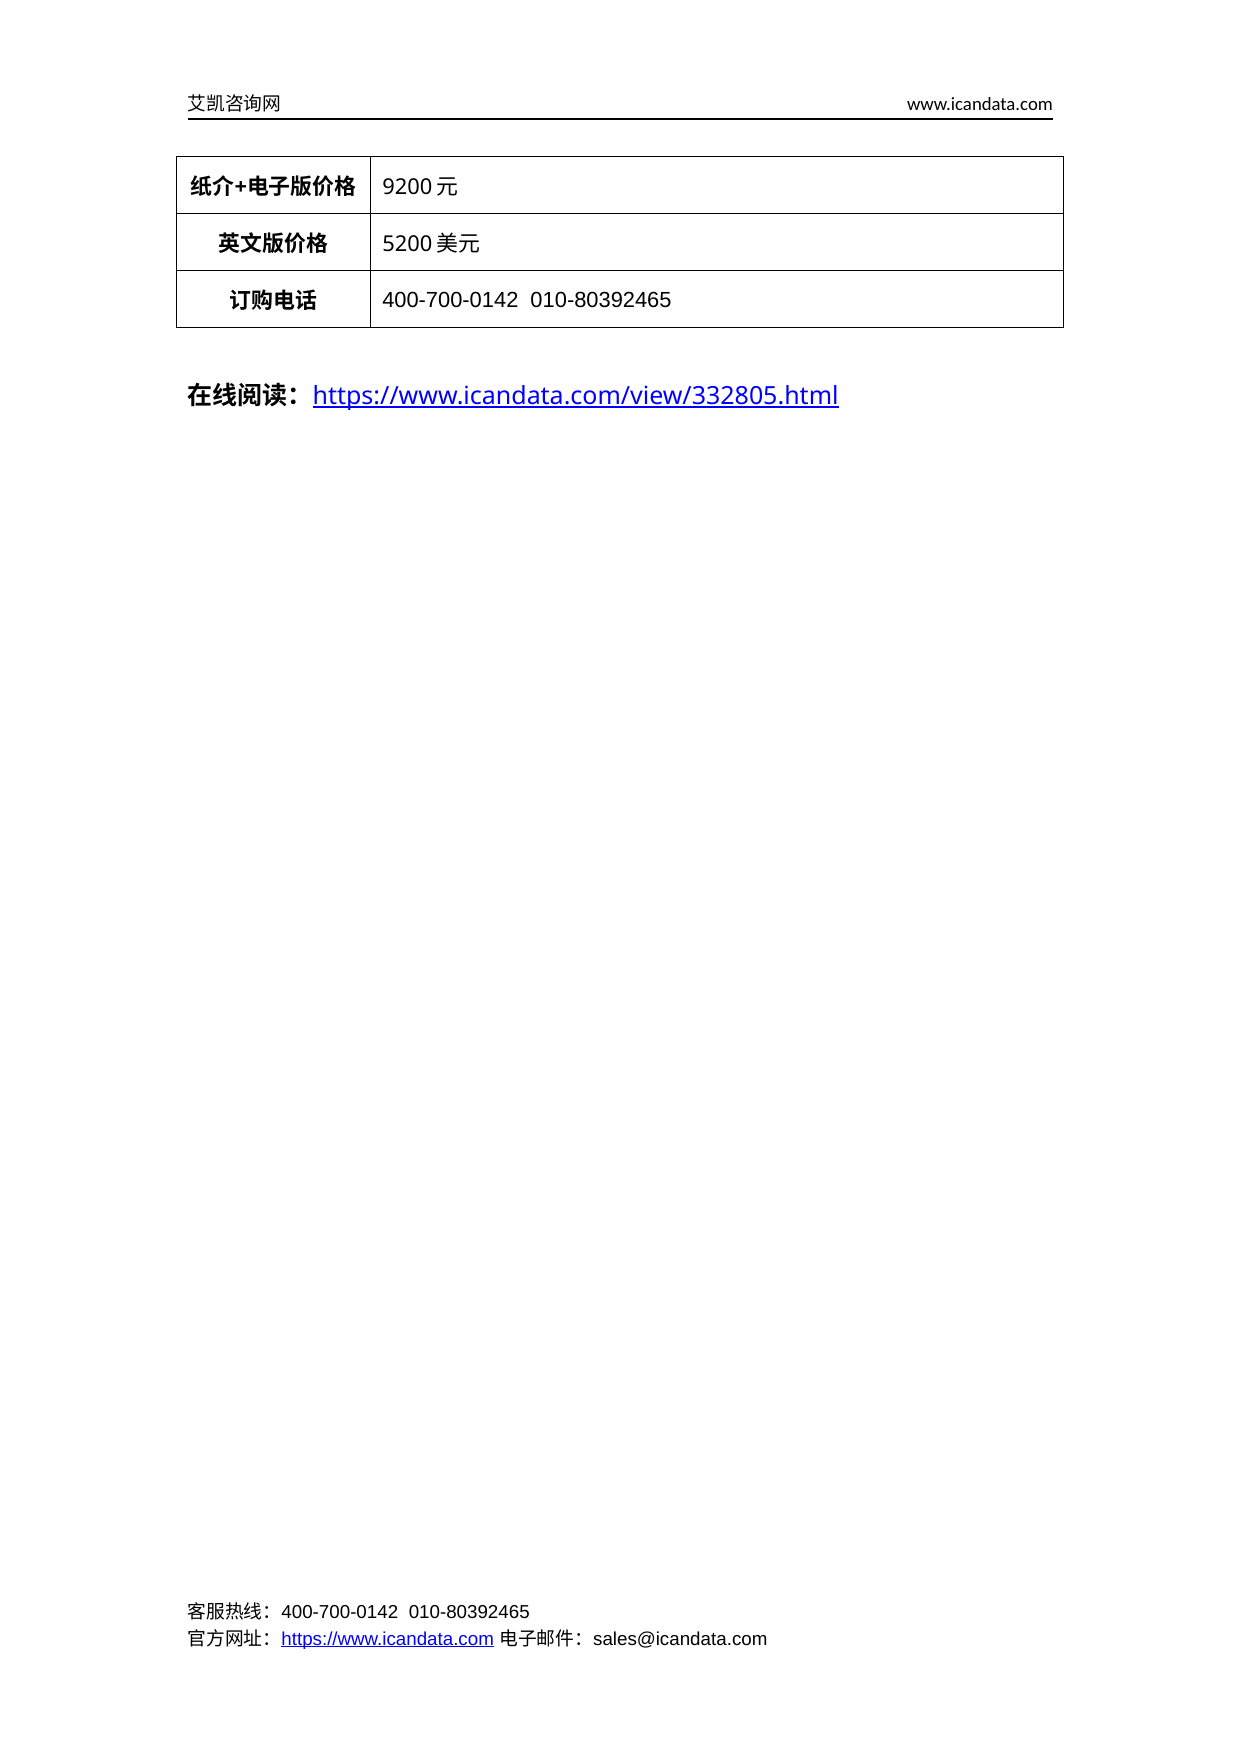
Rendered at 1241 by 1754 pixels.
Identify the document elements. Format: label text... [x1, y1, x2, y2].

table_cell 纸介+电子版价格 [177, 157, 370, 213]
table_cell 订购电话 [177, 271, 370, 327]
table_cell 9200元 [371, 157, 1063, 213]
table_cell 英文版价格 [177, 214, 370, 270]
table_cell 5200美元 [371, 214, 1063, 270]
text 在线阅读：https://www.icandata.com/view/332805.html [187, 361, 1053, 426]
table_cell 400-700-0142 010-80392465 [371, 271, 1063, 327]
